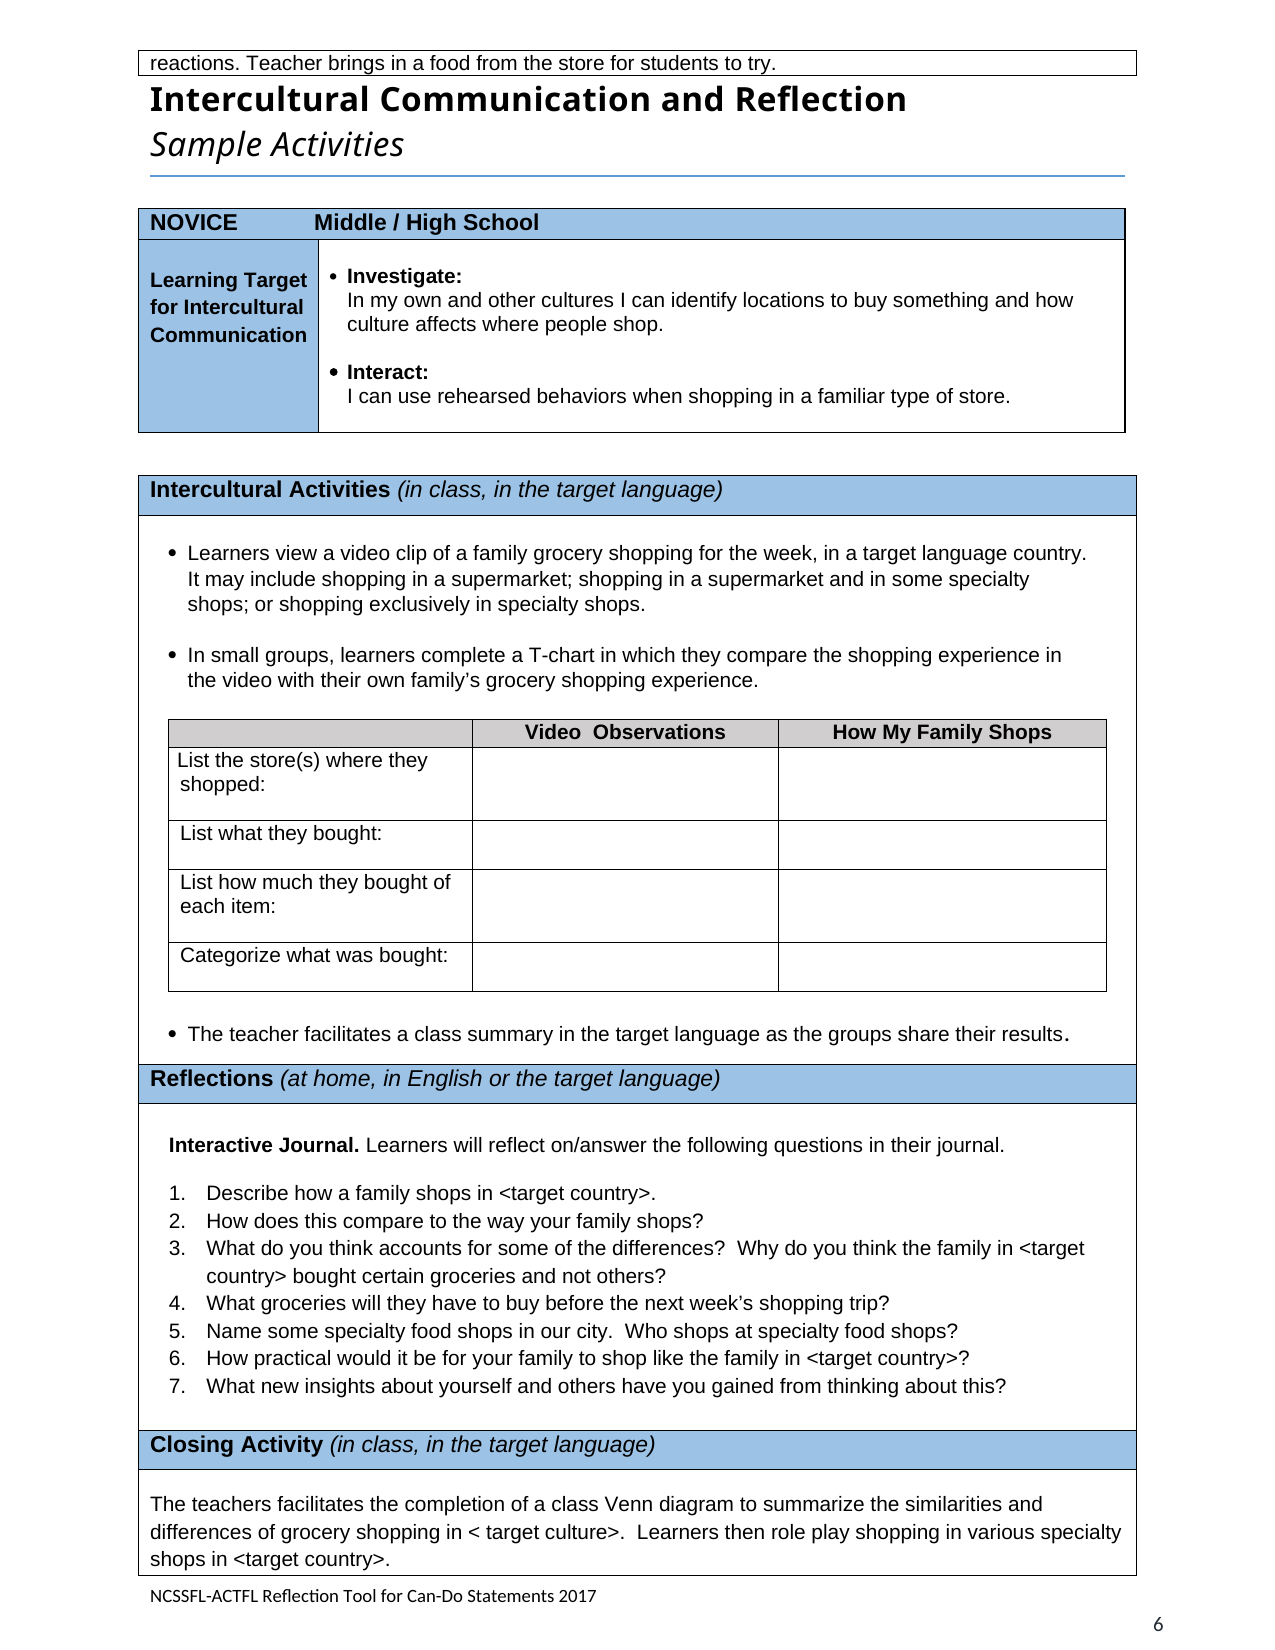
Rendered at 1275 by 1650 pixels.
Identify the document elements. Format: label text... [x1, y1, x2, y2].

table_cell Closing Activity (in class, in the target language) [139, 1431, 1136, 1469]
title Sample Activities [150, 121, 1125, 175]
table_cell Learners view a video clip of a family grocery shopping for the week, in a target language country. It may include shopping in a supermarket; shopping in a supermarket and in some specialty shops; or shopping exclusively in specialty shops. In small groups, learners complete a T-chart in which they compare the shopping experience in the video with their own family’s grocery shopping experience. The teacher facilitates a class summary in the target language as the groups share their results. [139, 516, 1136, 1064]
table_cell Learning Target for Intercultural Communication [139, 240, 318, 432]
table_header Intercultural Activities (in class, in the target language) [139, 476, 1136, 515]
table_cell The teachers facilitates the completion of a class Venn diagram to summarize the similarities and differences of grocery shopping in < target culture>. Learners then role play shopping in various specialty shops in <target country>. [139, 1470, 1136, 1574]
table_cell Reflections (at home, in English or the target language) [139, 1065, 1136, 1103]
table_header NOVICE Middle / High School [139, 209, 1124, 239]
title Intercultural Communication and Reflection [150, 76, 1125, 121]
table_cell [139, 51, 1136, 74]
table_cell Interactive Journal. Learners will reflect on/answer the following questions in their journal. Describe how a family shops in <target country>. How does this compare to the way your family shops? What do you think accounts for some of the differences? Why do you think the family in <target country> bought certain groceries and not others? What groceries will they have to buy before the next week’s shopping trip? Name some specialty food shops in our city. Who shops at specialty food shops? How practical would it be for your family to shop like the family in <target country>? What new insights about yourself and others have you gained from thinking about this? [139, 1104, 1136, 1430]
table_cell Investigate: In my own and other cultures I can identify locations to buy something and how culture affects where people shop. Interact: I can use rehearsed behaviors when shopping in a familiar type of store. [319, 240, 1124, 432]
